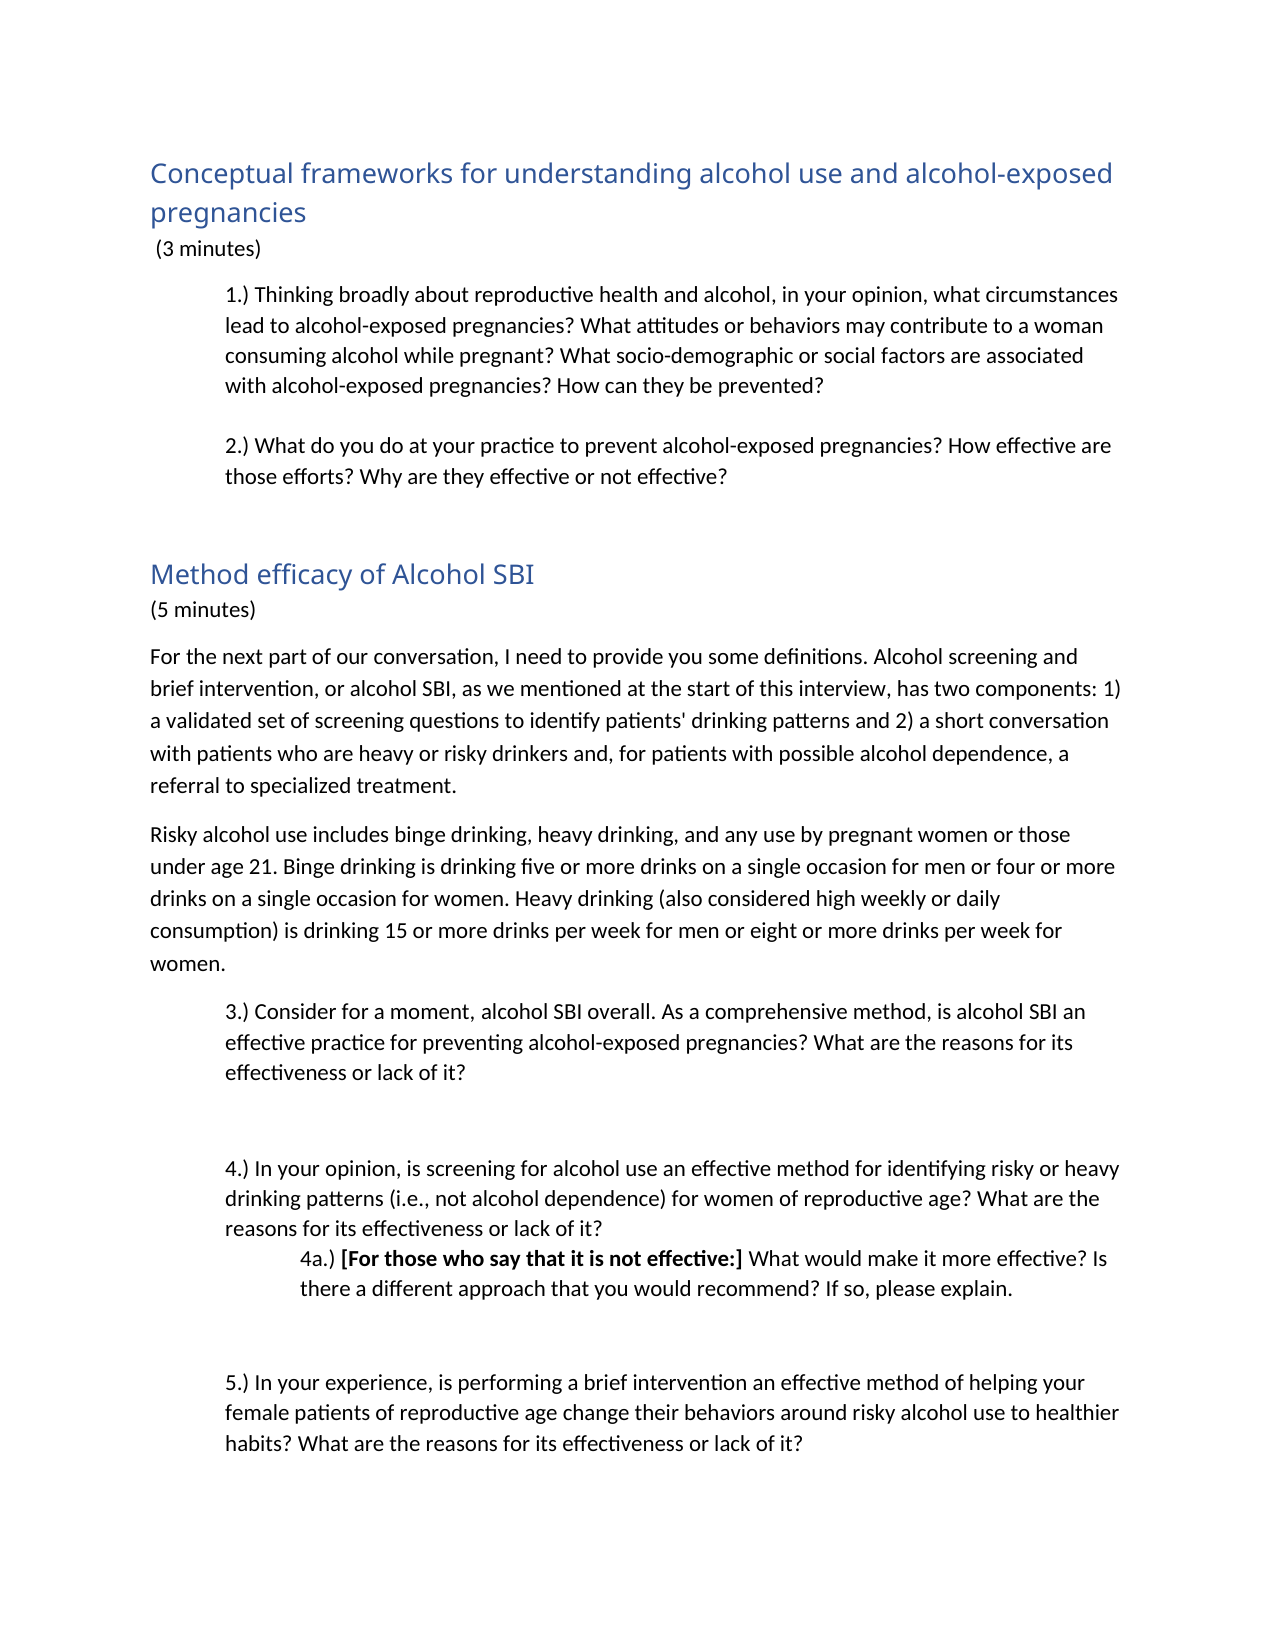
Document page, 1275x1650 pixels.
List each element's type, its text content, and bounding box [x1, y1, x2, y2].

subtitle Conceptual frameworks for understanding alcohol use and alcohol-exposed pregnancies [150, 154, 1125, 231]
text (3 minutes) [150, 234, 1125, 262]
list 1.) Thinking broadly about reproductive health and alcohol, in your opinion, what circumstances lead to alcohol-exposed pregnancies? What attitudes or behaviors may contribute to a woman consuming alcohol while pregnant? What socio-demographic or social factors are associated with alcohol-exposed pregnancies? How can they be prevented? [225, 281, 1125, 399]
text 5.) In your experience, is performing a brief intervention an effective method of helping your female patients of reproductive age change their behaviors around risky alcohol use to healthier habits? What are the reasons for its effectiveness or lack of it? [225, 1368, 1125, 1457]
text Risky alcohol use includes binge drinking, heavy drinking, and any use by pregnant women or those under age 21. Binge drinking is drinking five or more drinks on a single occasion for men or four or more drinks on a single occasion for women. Heavy drinking (also considered high weekly or daily consumption) is drinking 15 or more drinks per week for men or eight or more drinks per week for women. [150, 820, 1125, 977]
text For the next part of our conversation, I need to provide you some definitions. Alcohol screening and brief intervention, or alcohol SBI, as we mentioned at the start of this interview, has two components: 1) a validated set of screening questions to identify patients' drinking patterns and 2) a short conversation with patients who are heavy or risky drinkers and, for patients with possible alcohol dependence, a referral to specialized treatment. [150, 642, 1125, 799]
list 2.) What do you do at your practice to prevent alcohol-exposed pregnancies? How effective are those efforts? Why are they effective or not effective? [225, 432, 1125, 490]
list 4a.) [For those who say that it is not effective:] What would make it more effective? Is there a different approach that you would recommend? If so, please explain. [300, 1244, 1125, 1302]
list 4.) In your opinion, is screening for alcohol use an effective method for identifying risky or heavy drinking patterns (i.e., not alcohol dependence) for women of reproductive age? What are the reasons for its effectiveness or lack of it? [225, 1154, 1125, 1242]
subtitle Method efficacy of Alcohol SBI [150, 556, 1125, 592]
text (5 minutes) [150, 595, 1125, 623]
list 3.) Consider for a moment, alcohol SBI overall. As a comprehensive method, is alcohol SBI an effective practice for preventing alcohol-exposed pregnancies? What are the reasons for its effectiveness or lack of it? [225, 997, 1125, 1086]
